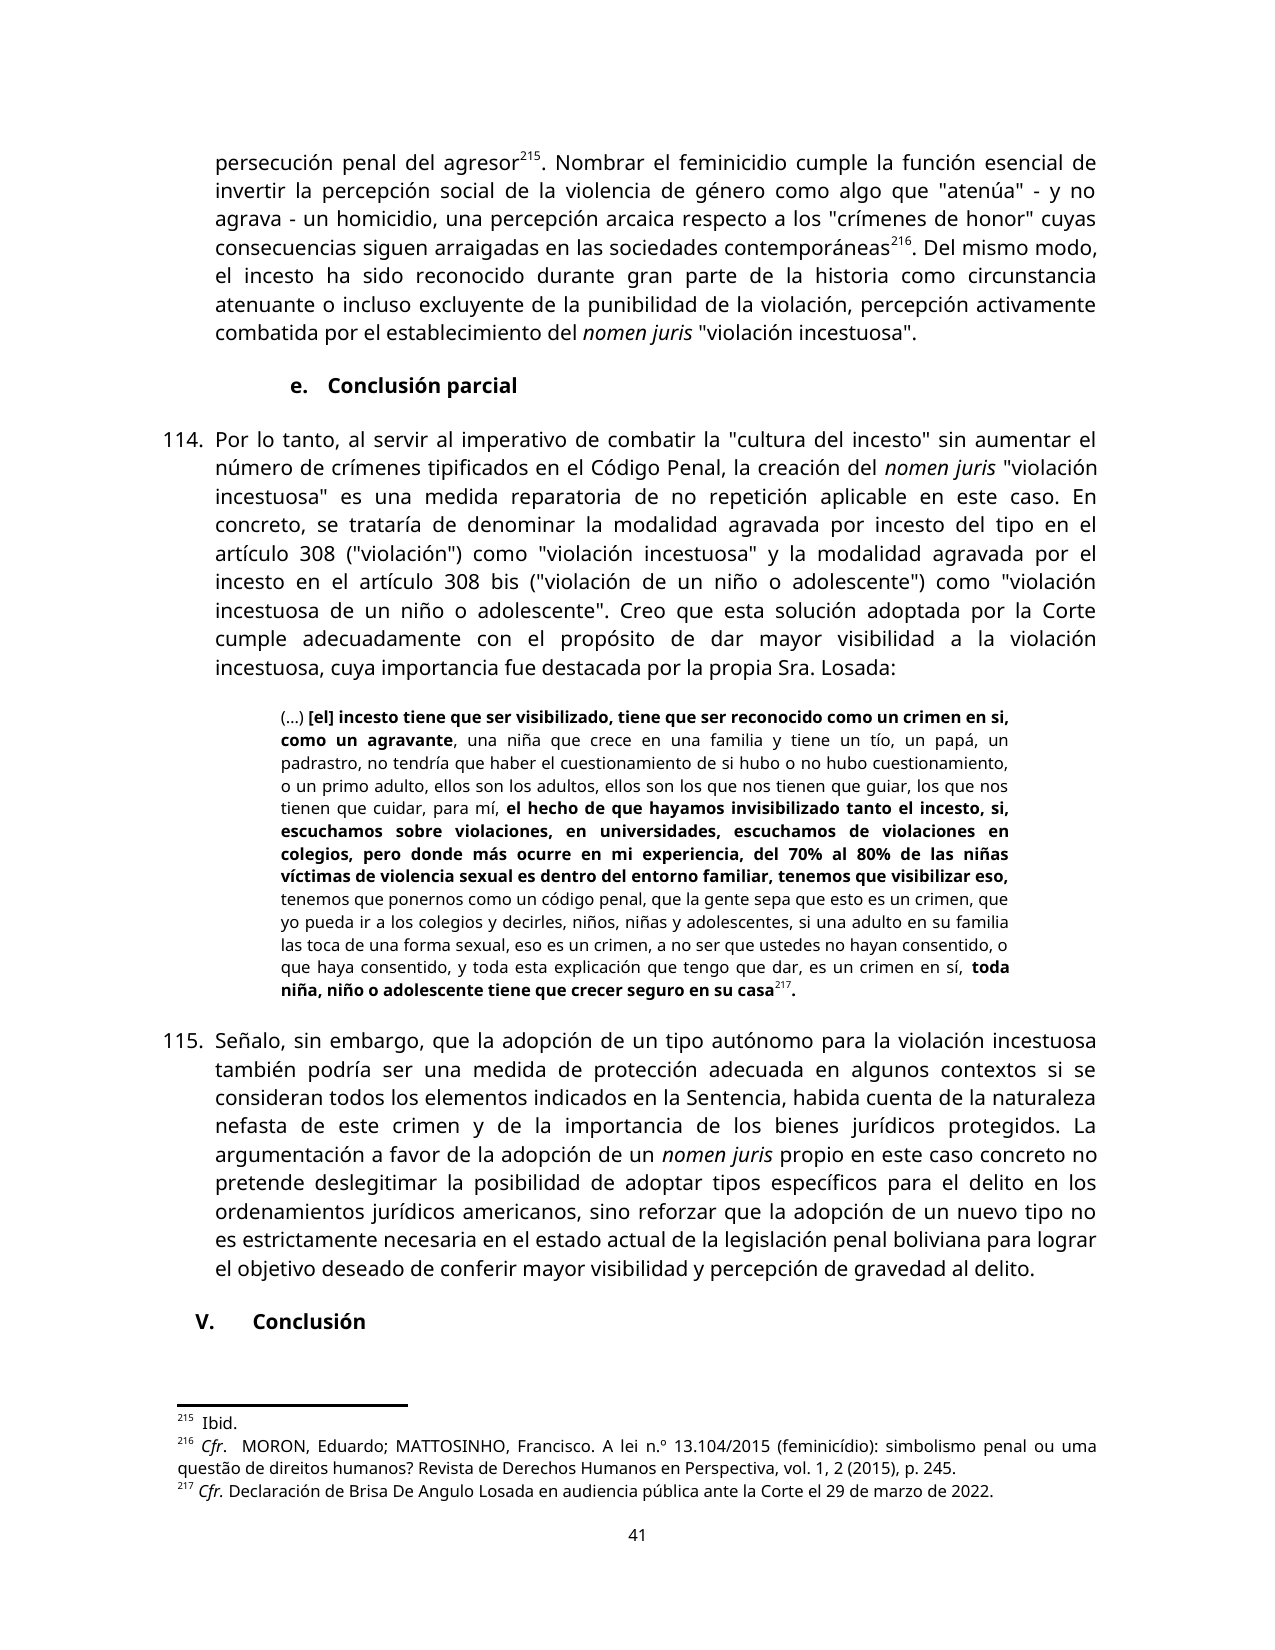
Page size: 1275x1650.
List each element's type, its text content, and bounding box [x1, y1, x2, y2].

text Señalo, sin embargo, que la adopción de un tipo autónomo para la violación incestuosa también podría ser una medida de protección adecuada en algunos contextos si se consideran todos los elementos indicados en la Sentencia, habida cuenta de la naturaleza nefasta de este crimen y de la importancia de los bienes jurídicos protegidos. La argumentación a favor de la adopción de un nomen juris propio en este caso concreto no pretende deslegitimar la posibilidad de adoptar tipos específicos para el delito en los ordenamientos jurídicos americanos, sino reforzar que la adopción de un nuevo tipo no es estrictamente necesaria en el estado actual de la legislación penal boliviana para lograr el objetivo deseado de conferir mayor visibilidad y percepción de gravedad al delito. [162, 1026, 1098, 1282]
text (…) [el] incesto tiene que ser visibilizado, tiene que ser reconocido como un crimen en si, como un agravante, una niña que crece en una familia y tiene un tío, un papá, un padrastro, no tendría que haber el cuestionamiento de si hubo o no hubo cuestionamiento, o un primo adulto, ellos son los adultos, ellos son los que nos tienen que guiar, los que nos tienen que cuidar, para mí, el hecho de que hayamos invisibilizado tanto el incesto, si, escuchamos sobre violaciones, en universidades, escuchamos de violaciones en colegios, pero donde más ocurre en mi experiencia, del 70% al 80% de las niñas víctimas de violencia sexual es dentro del entorno familiar, tenemos que visibilizar eso, tenemos que ponernos como un código penal, que la gente sepa que esto es un crimen, que yo pueda ir a los colegios y decirles, niños, niñas y adolescentes, si una adulto en su familia las toca de una forma sexual, eso es un crimen, a no ser que ustedes no hayan consentido, o que haya consentido, y toda esta explicación que tengo que dar, es un crimen en sí, toda niña, niño o adolescente tiene que crecer seguro en su casa. [281, 706, 1010, 1001]
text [162, 148, 1098, 347]
text Conclusión parcial [290, 372, 1098, 400]
subtitle Conclusión [215, 1307, 1098, 1336]
text Por lo tanto, al servir al imperativo de combatir la "cultura del incesto" sin aumentar el número de crímenes tipificados en el Código Penal, la creación del nomen juris "violación incestuosa" es una medida reparatoria de no repetición aplicable en este caso. En concreto, se trataría de denominar la modalidad agravada por incesto del tipo en el artículo 308 ("violación") como "violación incestuosa" y la modalidad agravada por el incesto en el artículo 308 bis ("violación de un niño o adolescente") como "violación incestuosa de un niño o adolescente". Creo que esta solución adoptada por la Corte cumple adecuadamente con el propósito de dar mayor visibilidad a la violación incestuosa, cuya importancia fue destacada por la propia Sra. Losada: [162, 425, 1098, 681]
